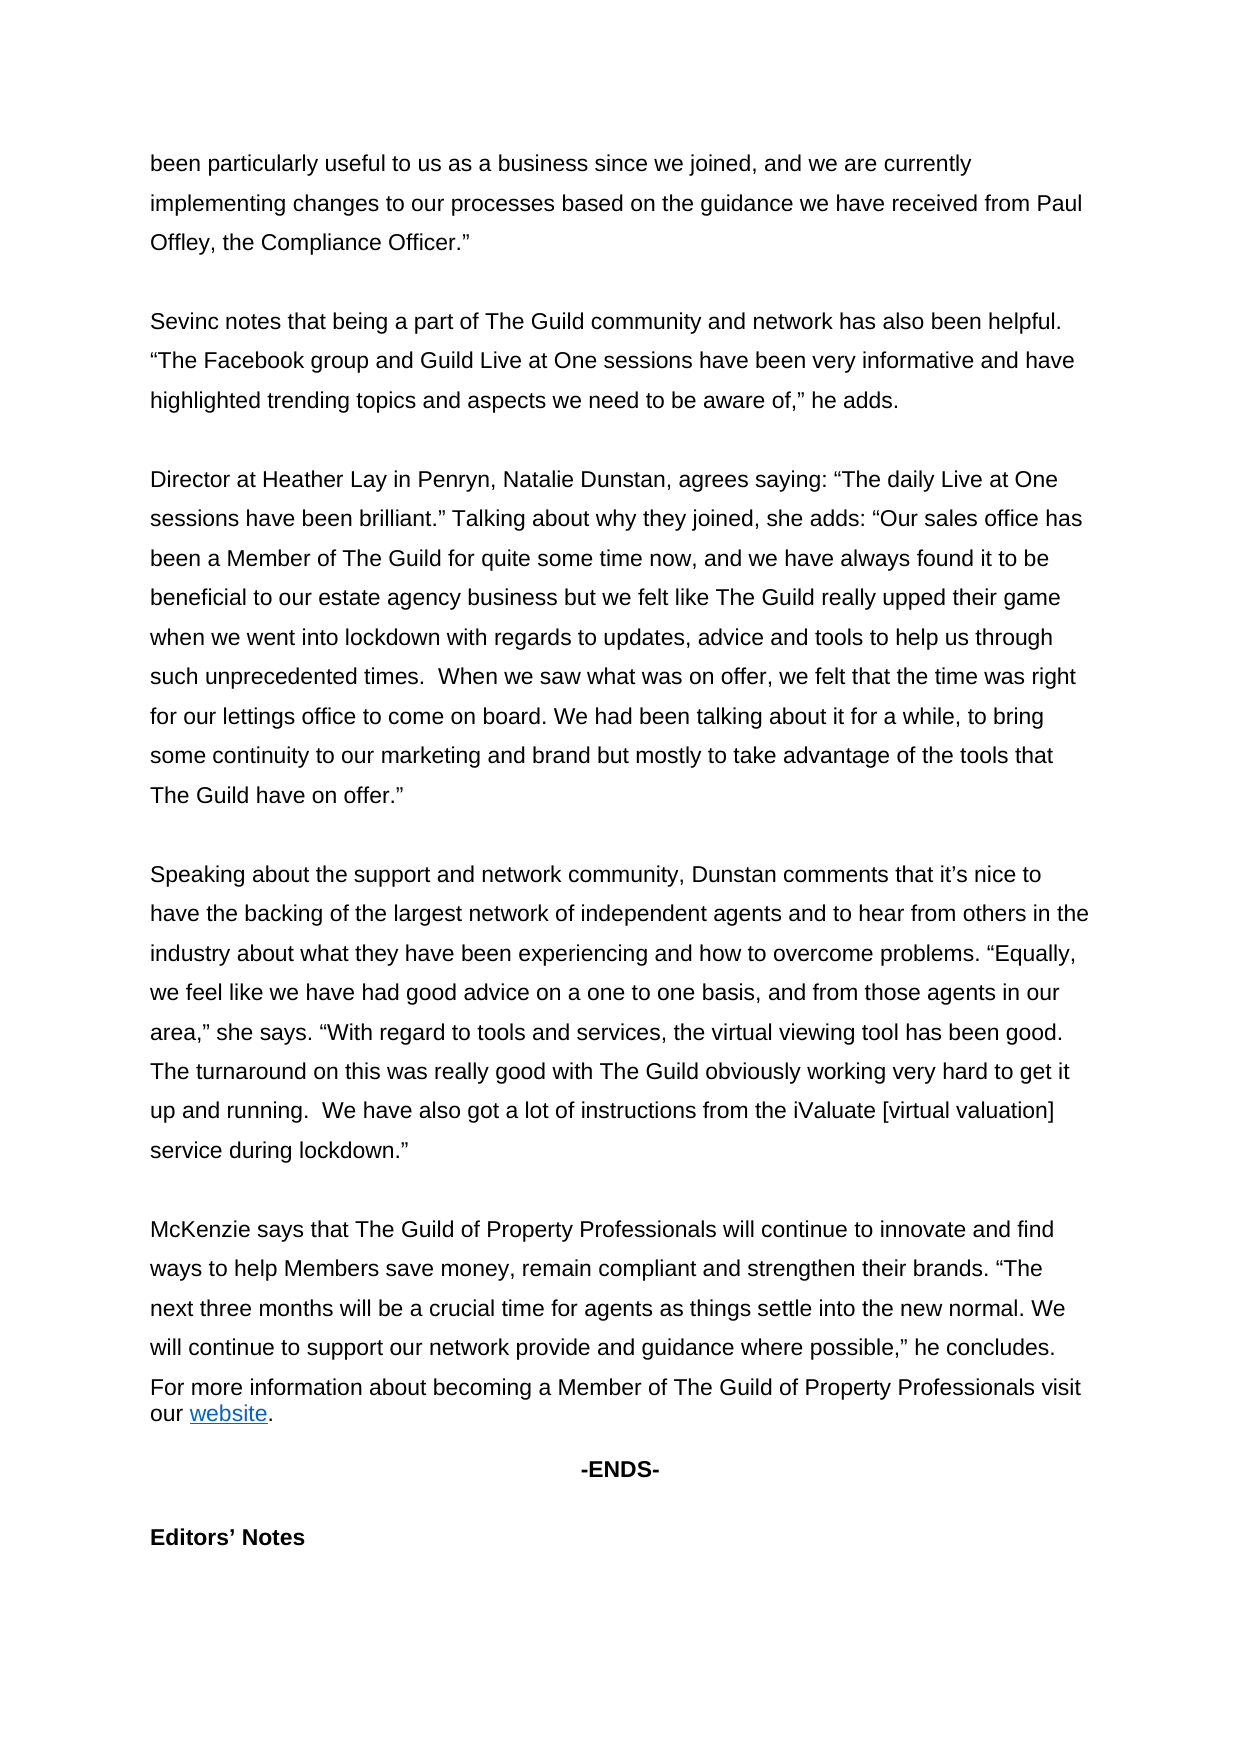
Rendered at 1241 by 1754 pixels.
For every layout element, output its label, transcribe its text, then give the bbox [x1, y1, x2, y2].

text McKenzie says that The Guild of Property Professionals will continue to innovate and find ways to help Members save money, remain compliant and strengthen their brands. “The next three months will be a crucial time for agents as things settle into the new normal. We will continue to support our network provide and guidance where possible,” he concludes. [150, 1216, 1090, 1361]
text Sevinc notes that being a part of The Guild community and network has also been helpful. “The Facebook group and Guild Live at One sessions have been very informative and have highlighted trending topics and aspects we need to be aware of,” he adds. [150, 308, 1090, 413]
text Editors’ Notes [150, 1524, 1090, 1551]
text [150, 150, 1090, 255]
text Speaking about the support and network community, Dunstan comments that it’s nice to have the backing of the largest network of independent agents and to hear from others in the industry about what they have been experiencing and how to overcome problems. “Equally, we feel like we have had good advice on a one to one basis, and from those agents in our area,” she says. “With regard to tools and services, the virtual viewing tool has been good. The turnaround on this was really good with The Guild obviously working very hard to get it up and running. We have also got a lot of instructions from the iValuate [virtual valuation] service during lockdown.” [150, 861, 1090, 1163]
text -ENDS- [150, 1456, 1090, 1482]
text Director at Heather Lay in Penryn, Natalie Dunstan, agrees saying: “The daily Live at One sessions have been brilliant.” Talking about why they joined, she adds: “Our sales office has been a Member of The Guild for quite some time now, and we have always found it to be beneficial to our estate agency business but we felt like The Guild really upped their game when we went into lockdown with regards to updates, advice and tools to help us through such unprecedented times. When we saw what was on offer, we felt that the time was right for our lettings office to come on board. We had been talking about it for a while, to bring some continuity to our marketing and brand but mostly to take advantage of the tools that The Guild have on offer.” [150, 466, 1090, 808]
text For more information about becoming a Member of The Guild of Property Professionals visit our website. [150, 1374, 1090, 1427]
